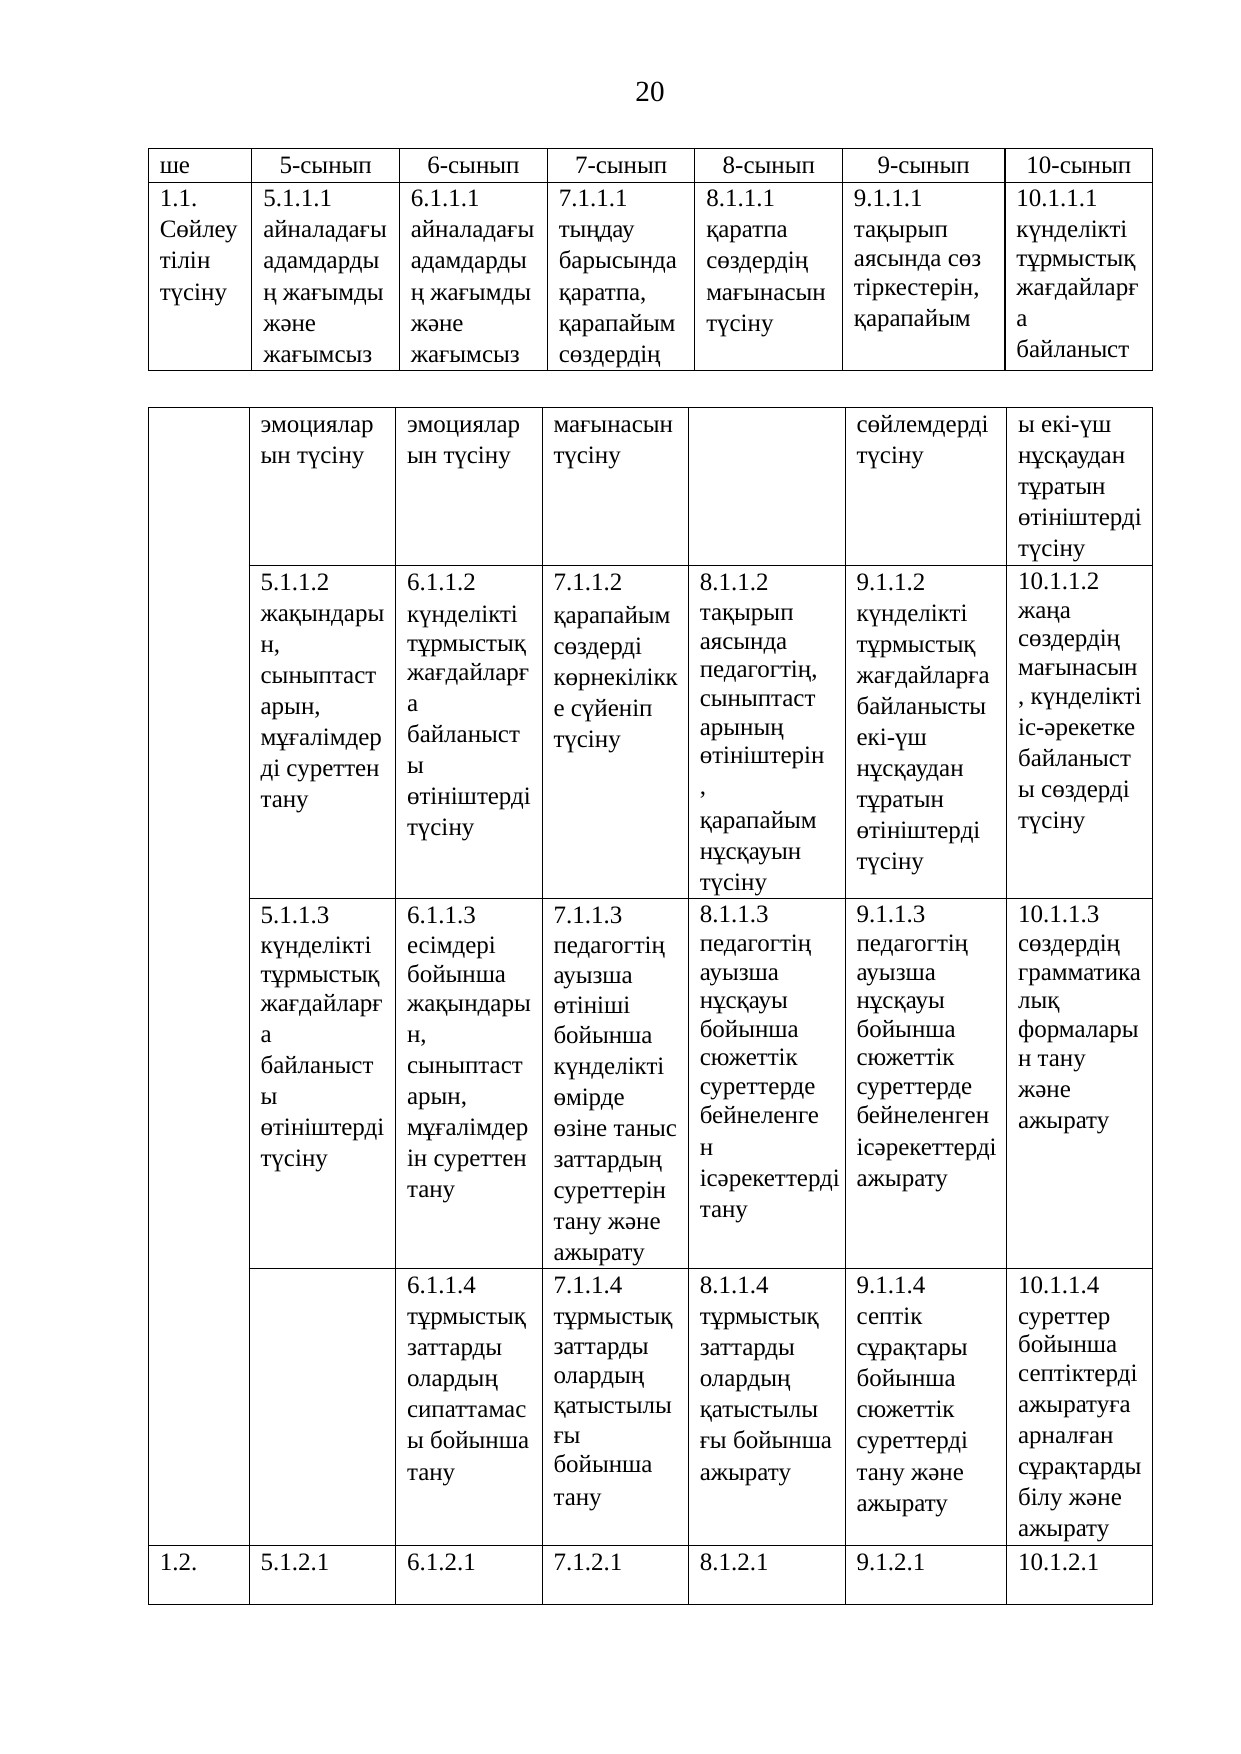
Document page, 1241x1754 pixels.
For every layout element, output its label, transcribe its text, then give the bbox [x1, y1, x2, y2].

table_cell 7.1.1.2 қарапайым сөздерді көрнекілікк е сүйеніп түсіну [543, 566, 688, 898]
table_header сөйлемдерді түсіну [846, 408, 1006, 565]
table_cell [846, 1546, 1006, 1604]
table_cell 5-сынып [252, 149, 399, 182]
table_cell [250, 1269, 395, 1545]
table_cell 5.1.1.2 жақындары н, сыныптаст арын, мұғалімдер ді суреттен тану [250, 566, 395, 898]
table_cell 8.1.1.4 тұрмыстық заттарды олардың қатыстылы ғы бойынша ажырату [689, 1269, 845, 1545]
table_header ы екі-үш нұсқаудан тұратын өтініштерді түсіну [1007, 408, 1152, 565]
table_header эмоциялар ын түсіну [396, 408, 542, 565]
table_cell 9.1.1.4 септік сұрақтары бойынша сюжеттік суреттерді тану және ажырату [846, 1269, 1006, 1545]
table_cell 9-сынып [843, 149, 1004, 182]
table_cell 6.1.1.1 айналадағы адамдарды ң жағымды және жағымсыз [400, 183, 547, 370]
table_cell 9.1.1.3 педагогтің ауызша нұсқауы бойынша сюжеттік суреттерде бейнеленген ісәрекеттерді ажырату [846, 899, 1006, 1268]
table_cell 8.1.1.3 педагогтің ауызша нұсқауы бойынша сюжеттік суреттерде бейнеленге н ісәрекеттерді тану [689, 899, 845, 1268]
table_cell 7.1.1.3 педагогтің ауызша өтініші бойынша күнделікті өмірде өзіне таныс заттардың суреттерін тану және ажырату [543, 899, 688, 1268]
table_header [689, 408, 845, 565]
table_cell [396, 1546, 542, 1604]
table_cell 7.1.1.4 тұрмыстық заттарды олардың қатыстылы ғы бойынша тану [543, 1269, 688, 1545]
table_cell 10-сынып [1006, 149, 1152, 182]
table_cell 8.1.1.1 қаратпа сөздердің мағынасын түсіну [695, 183, 842, 370]
table_header мағынасын түсіну [543, 408, 688, 565]
table_cell 7.1.1.1 тыңдау барысында қаратпа, қарапайым сөздердің [548, 183, 694, 370]
table_cell 10.1.1.3 сөздердің грамматика лық формалары н тану және ажырату [1007, 899, 1152, 1268]
table_cell 6-сынып [400, 149, 547, 182]
table_cell 1.1. Сөйлеу тілін түсіну [149, 183, 251, 370]
table_cell 8.1.1.2 тақырып аясында педагогтің, сыныптаст арының өтініштерін , қарапайым нұсқауын түсіну [689, 566, 845, 898]
table_header Бөлім ше [149, 149, 251, 182]
table_cell 10.1.1.1 күнделікті тұрмыстық жағдайларғ а байланыст [1006, 183, 1152, 370]
table_cell 5.1.1.1 айналадағы адамдарды ң жағымды және жағымсыз [252, 183, 399, 370]
table_cell 6.1.1.3 есімдері бойынша жақындары н, сыныптаст арын, мұғалімдер ін суреттен тану [396, 899, 542, 1268]
table_cell 10.1.1.4 суреттер бойынша септіктерді ажыратуға арналған сұрақтарды білу және ажырату [1007, 1269, 1152, 1545]
table_cell 8-сынып [695, 149, 842, 182]
table_cell 5.1.1.3 күнделікті тұрмыстық жағдайларғ а байланыст ы өтініштерді түсіну [250, 899, 395, 1268]
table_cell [149, 1546, 249, 1604]
table_cell 6.1.1.2 күнделікті тұрмыстық жағдайларғ а байланыст ы өтініштерді түсіну [396, 566, 542, 898]
table_cell 6.1.1.4 тұрмыстық заттарды олардың сипаттамас ы бойынша тану [396, 1269, 542, 1545]
table_header [149, 408, 249, 1545]
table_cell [250, 1546, 395, 1604]
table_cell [689, 1546, 845, 1604]
table_cell 7-сынып [548, 149, 694, 182]
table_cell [543, 1546, 688, 1604]
table_cell 9.1.1.2 күнделікті тұрмыстық жағдайларға байланысты екі-үш нұсқаудан тұратын өтініштерді түсіну [846, 566, 1006, 898]
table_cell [1007, 1546, 1152, 1604]
table_header эмоциялар ын түсіну [250, 408, 395, 565]
table_cell 9.1.1.1 тақырып аясында сөз тіркестерін, қарапайым [843, 183, 1004, 370]
table_cell 10.1.1.2 жаңа сөздердің мағынасын , күнделікті іс-әрекетке байланыст ы сөздерді түсіну [1007, 566, 1152, 898]
